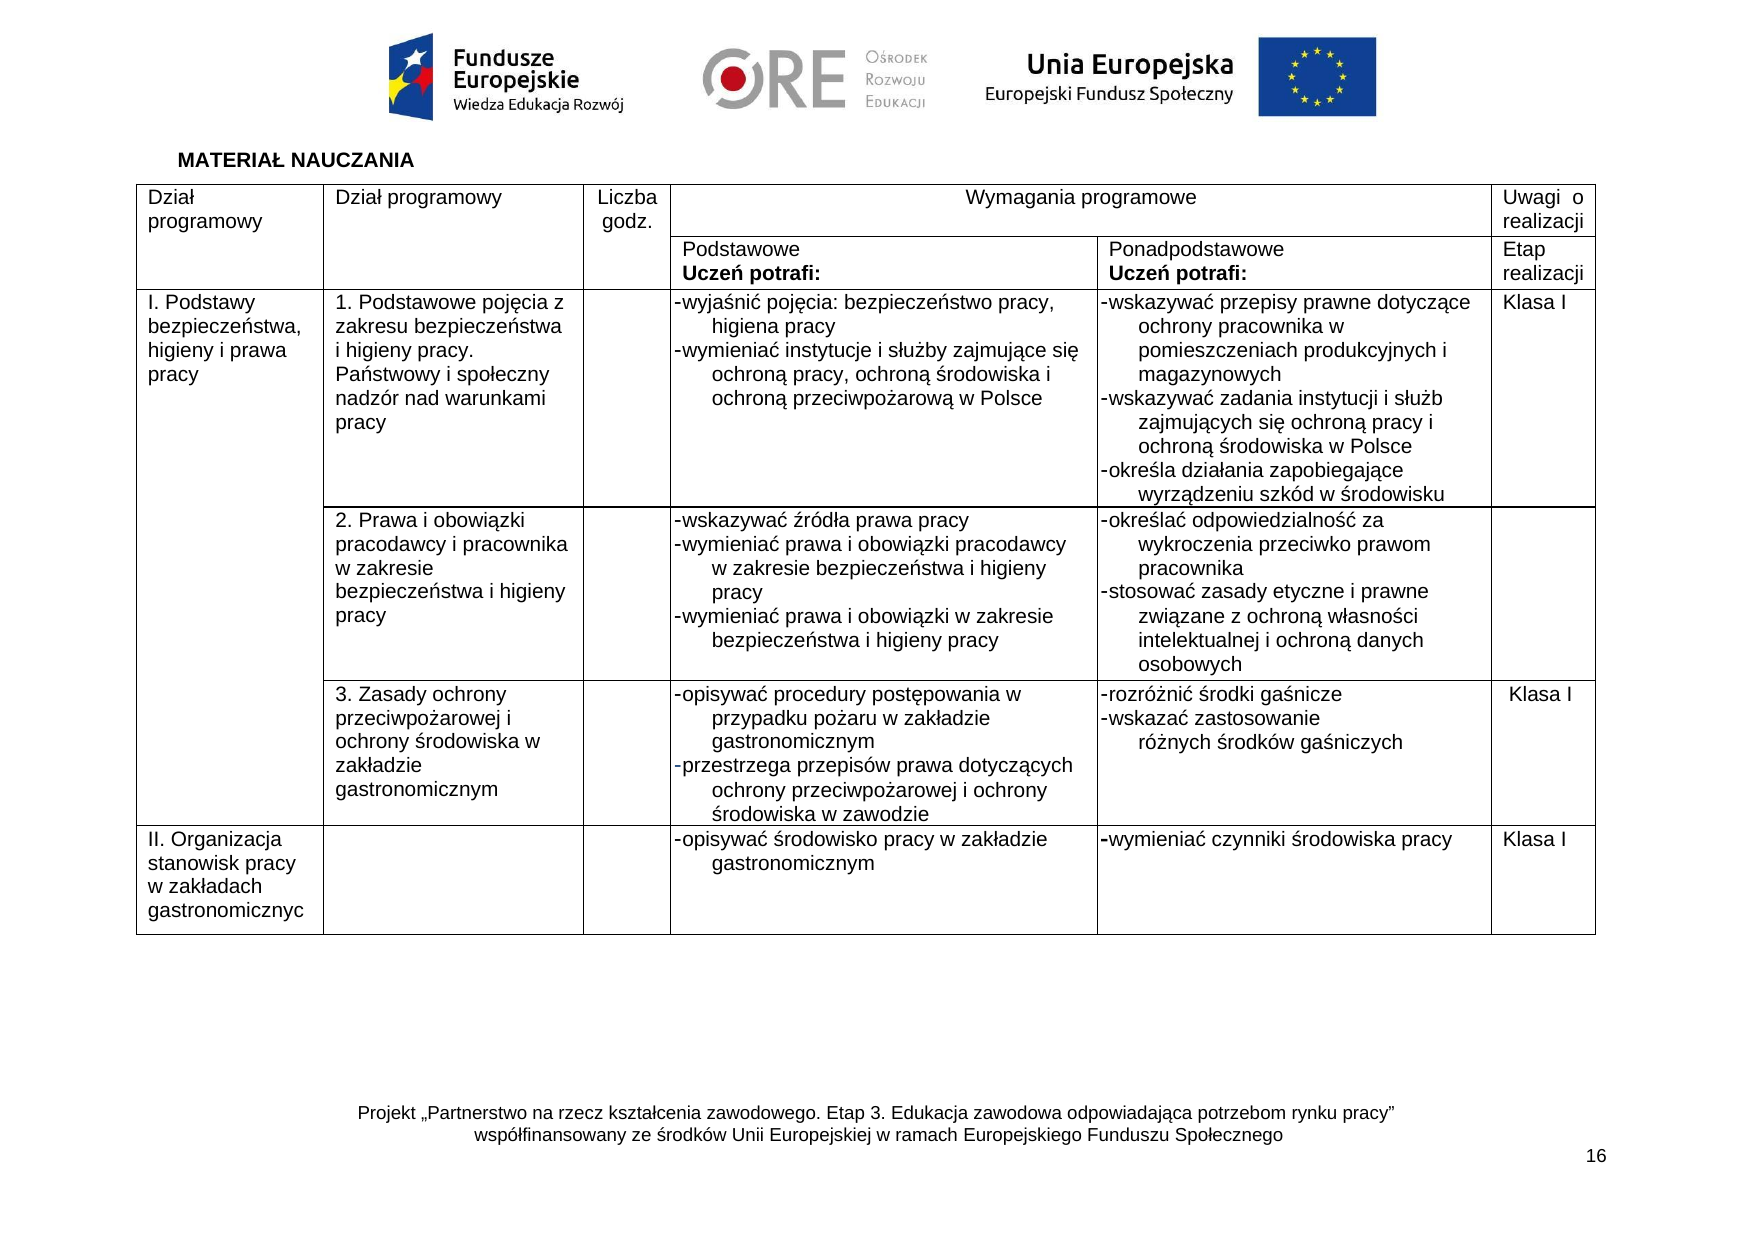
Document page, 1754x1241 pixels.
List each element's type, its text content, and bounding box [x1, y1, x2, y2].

table_cell [584, 290, 670, 506]
table_header Dział programowy [137, 185, 323, 289]
table_header Dział programowy [324, 185, 583, 289]
table_cell Klasa I [1492, 681, 1595, 825]
table_cell 2. Prawa i obowiązki pracodawcy i pracownika w zakresie bezpieczeństwa i higieny pracy [324, 508, 583, 680]
table_header Uwagi o realizacji [1492, 185, 1595, 236]
table_header Wymagania programowe [671, 185, 1491, 236]
table_cell opisywać procedury postępowania w przypadku pożaru w zakładzie gastronomicznym przestrzega przepisów prawa dotyczących ochrony przeciwpożarowej i ochrony środowiska w zawodzie [671, 681, 1097, 825]
table_cell 3. Zasady ochrony przeciwpożarowej i ochrony środowiska w zakładzie gastronomicznym [324, 681, 583, 825]
table_cell określać odpowiedzialność za wykroczenia przeciwko prawom pracownika stosować zasady etyczne i prawne związane z ochroną własności intelektualnej i ochroną danych osobowych [1098, 508, 1491, 680]
list MATERIAŁ NAUCZANIA [177, 148, 1606, 172]
table_cell 1. Podstawowe pojęcia z zakresu bezpieczeństwa i higieny pracy. Państwowy i społeczny nadzór nad warunkami pracy [324, 290, 583, 506]
table_cell I. Podstawy bezpieczeństwa, higieny i prawa pracy [137, 290, 323, 825]
table_cell Klasa I [1492, 826, 1595, 934]
table_cell Podstawowe Uczeń potrafi: [671, 237, 1097, 289]
table_cell opisywać środowisko pracy w zakładzie gastronomicznym [671, 826, 1097, 934]
table_header Liczba godz. [584, 185, 670, 289]
table_cell wskazywać źródła prawa pracy wymieniać prawa i obowiązki pracodawcy w zakresie bezpieczeństwa i higieny pracy wymieniać prawa i obowiązki w zakresie bezpieczeństwa i higieny pracy [671, 508, 1097, 680]
table_cell [1492, 508, 1595, 680]
table_cell Klasa I [1492, 290, 1595, 506]
table_cell wymieniać czynniki środowiska pracy [1098, 826, 1491, 934]
table_cell rozróżnić środki gaśnicze wskazać zastosowanie różnych środków gaśniczych [1098, 681, 1491, 825]
picture [367, 11, 1403, 142]
table_cell Etap realizacji [1492, 237, 1595, 289]
table_cell [324, 826, 583, 934]
table_cell II. Organizacja stanowisk pracy w zakładach gastronomicznych [137, 826, 323, 934]
table_cell [584, 681, 670, 825]
table_cell [584, 826, 670, 934]
table_cell wskazywać przepisy prawne dotyczące ochrony pracownika w pomieszczeniach produkcyjnych i magazynowych wskazywać zadania instytucji i służb zajmujących się ochroną pracy i ochroną środowiska w Polsce określa działania zapobiegające wyrządzeniu szkód w środowisku [1098, 290, 1491, 506]
table_cell [584, 508, 670, 680]
table_cell Ponadpodstawowe Uczeń potrafi: [1098, 237, 1491, 289]
table_cell wyjaśnić pojęcia: bezpieczeństwo pracy, higiena pracy wymieniać instytucje i służby zajmujące się ochroną pracy, ochroną środowiska i ochroną przeciwpożarową w Polsce [671, 290, 1097, 506]
